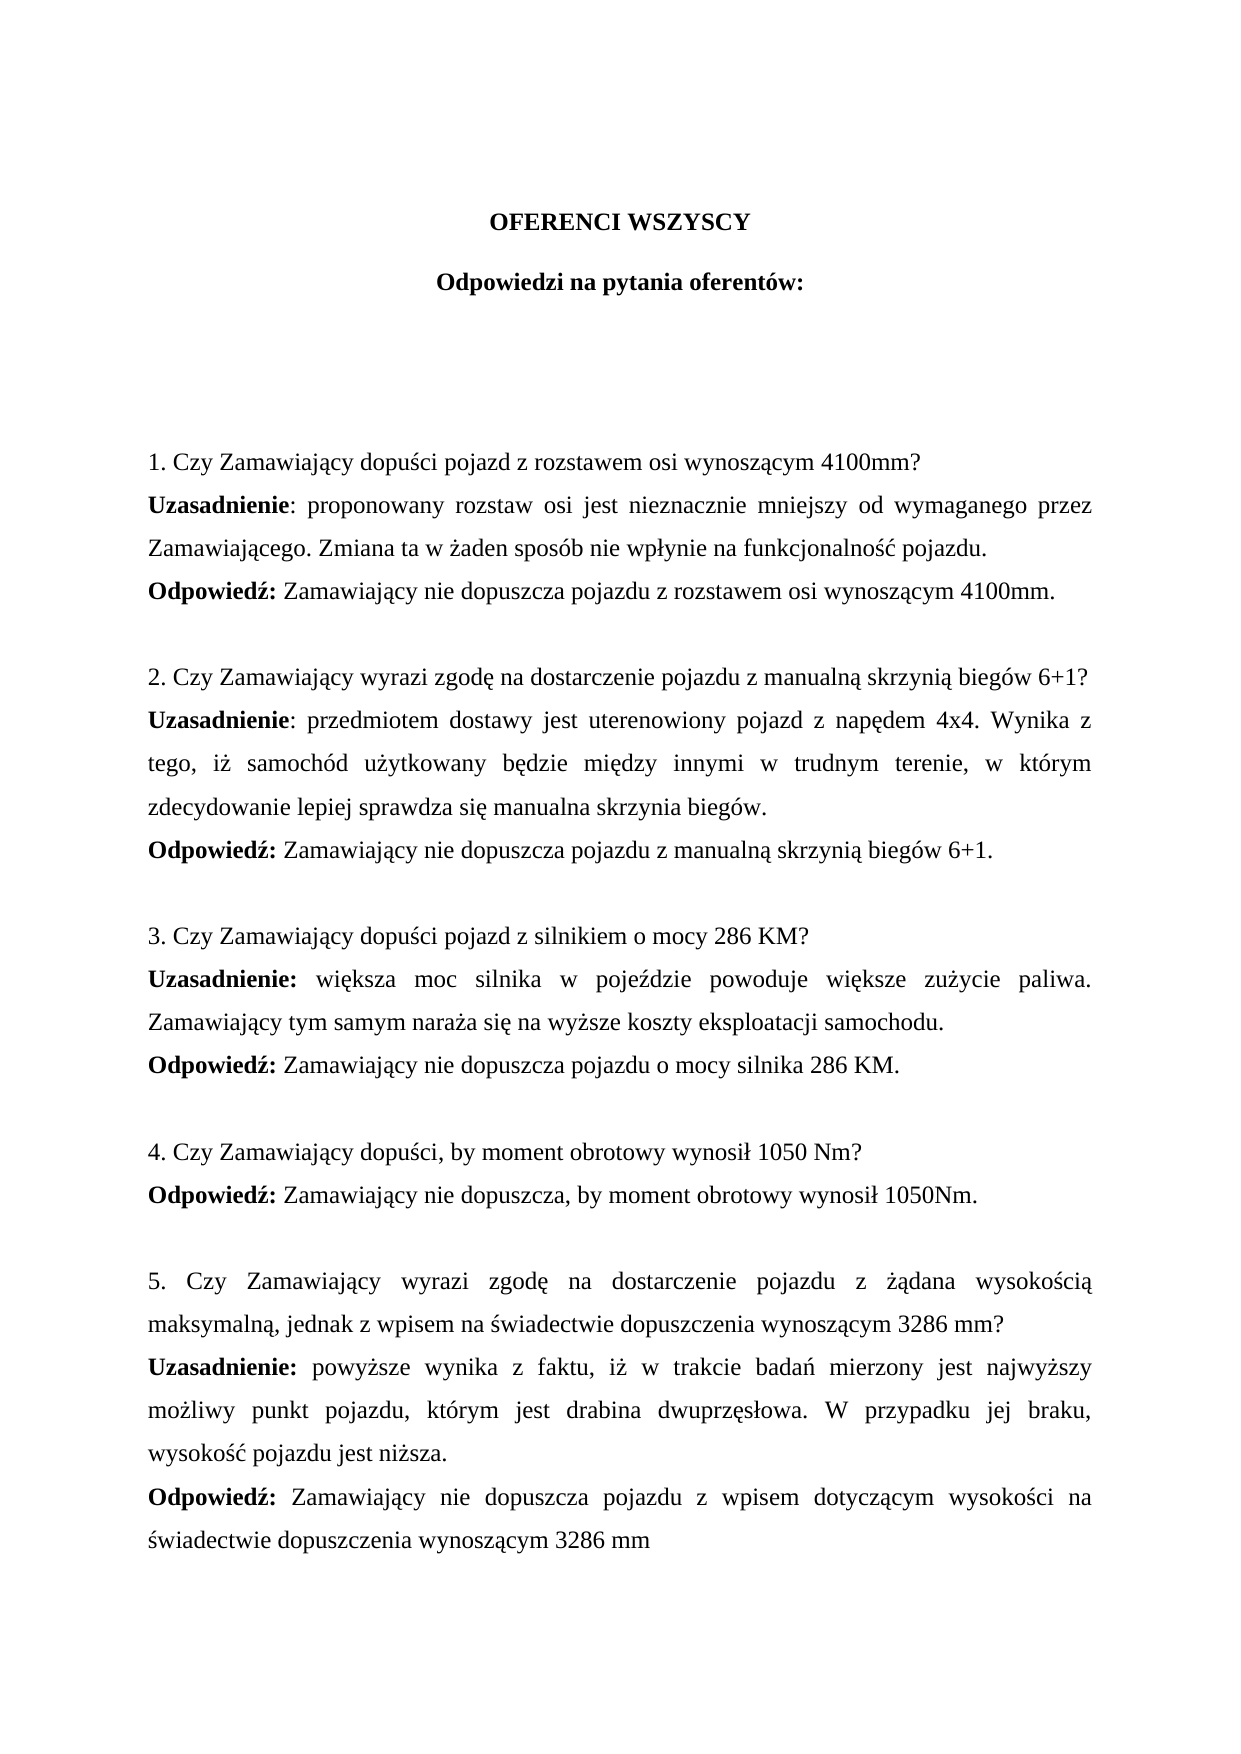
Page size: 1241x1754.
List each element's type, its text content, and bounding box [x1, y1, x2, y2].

text Odpowiedź: Zamawiający nie dopuszcza pojazdu z wpisem dotyczącym wysokości na świadectwie dopuszczenia wynoszącym 3286 mm [148, 1482, 1093, 1553]
text 5. Czy Zamawiający wyrazi zgodę na dostarczenie pojazdu z żądana wysokością maksymalną, jednak z wpisem na świadectwie dopuszczenia wynoszącym 3286 mm? [148, 1266, 1093, 1338]
text OFERENCI WSZYSCY [148, 207, 1093, 236]
text 4. Czy Zamawiający dopuści, by moment obrotowy wynosił 1050 Nm? [148, 1137, 1093, 1165]
text Uzasadnienie: proponowany rozstaw osi jest nieznacznie mniejszy od wymaganego przez Zamawiającego. Zmiana ta w żaden sposób nie wpłynie na funkcjonalność pojazdu. [148, 490, 1093, 562]
text Odpowiedzi na pytania oferentów: [148, 267, 1093, 296]
text 2. Czy Zamawiający wyrazi zgodę na dostarczenie pojazdu z manualną skrzynią biegów 6+1? [148, 662, 1093, 691]
text Uzasadnienie: większa moc silnika w pojeździe powoduje większe zużycie paliwa. Zamawiający tym samym naraża się na wyższe koszty eksploatacji samochodu. [148, 964, 1093, 1036]
text 3. Czy Zamawiający dopuści pojazd z silnikiem o mocy 286 KM? [148, 921, 1093, 950]
text Odpowiedź: Zamawiający nie dopuszcza pojazdu z manualną skrzynią biegów 6+1. [148, 835, 1093, 863]
text Odpowiedź: Zamawiający nie dopuszcza, by moment obrotowy wynosił 1050Nm. [148, 1180, 1093, 1208]
text 1. Czy Zamawiający dopuści pojazd z rozstawem osi wynoszącym 4100mm? [148, 447, 1093, 475]
text Odpowiedź: Zamawiający nie dopuszcza pojazdu o mocy silnika 286 KM. [148, 1050, 1093, 1079]
text Uzasadnienie: powyższe wynika z faktu, iż w trakcie badań mierzony jest najwyższy możliwy punkt pojazdu, którym jest drabina dwuprzęsłowa. W przypadku jej braku, wysokość pojazdu jest niższa. [148, 1352, 1093, 1467]
text Odpowiedź: Zamawiający nie dopuszcza pojazdu z rozstawem osi wynoszącym 4100mm. [148, 576, 1093, 605]
text Uzasadnienie: przedmiotem dostawy jest uterenowiony pojazd z napędem 4x4. Wynika z tego, iż samochód użytkowany będzie między innymi w trudnym terenie, w którym zdecydowanie lepiej sprawdza się manualna skrzynia biegów. [148, 705, 1093, 820]
